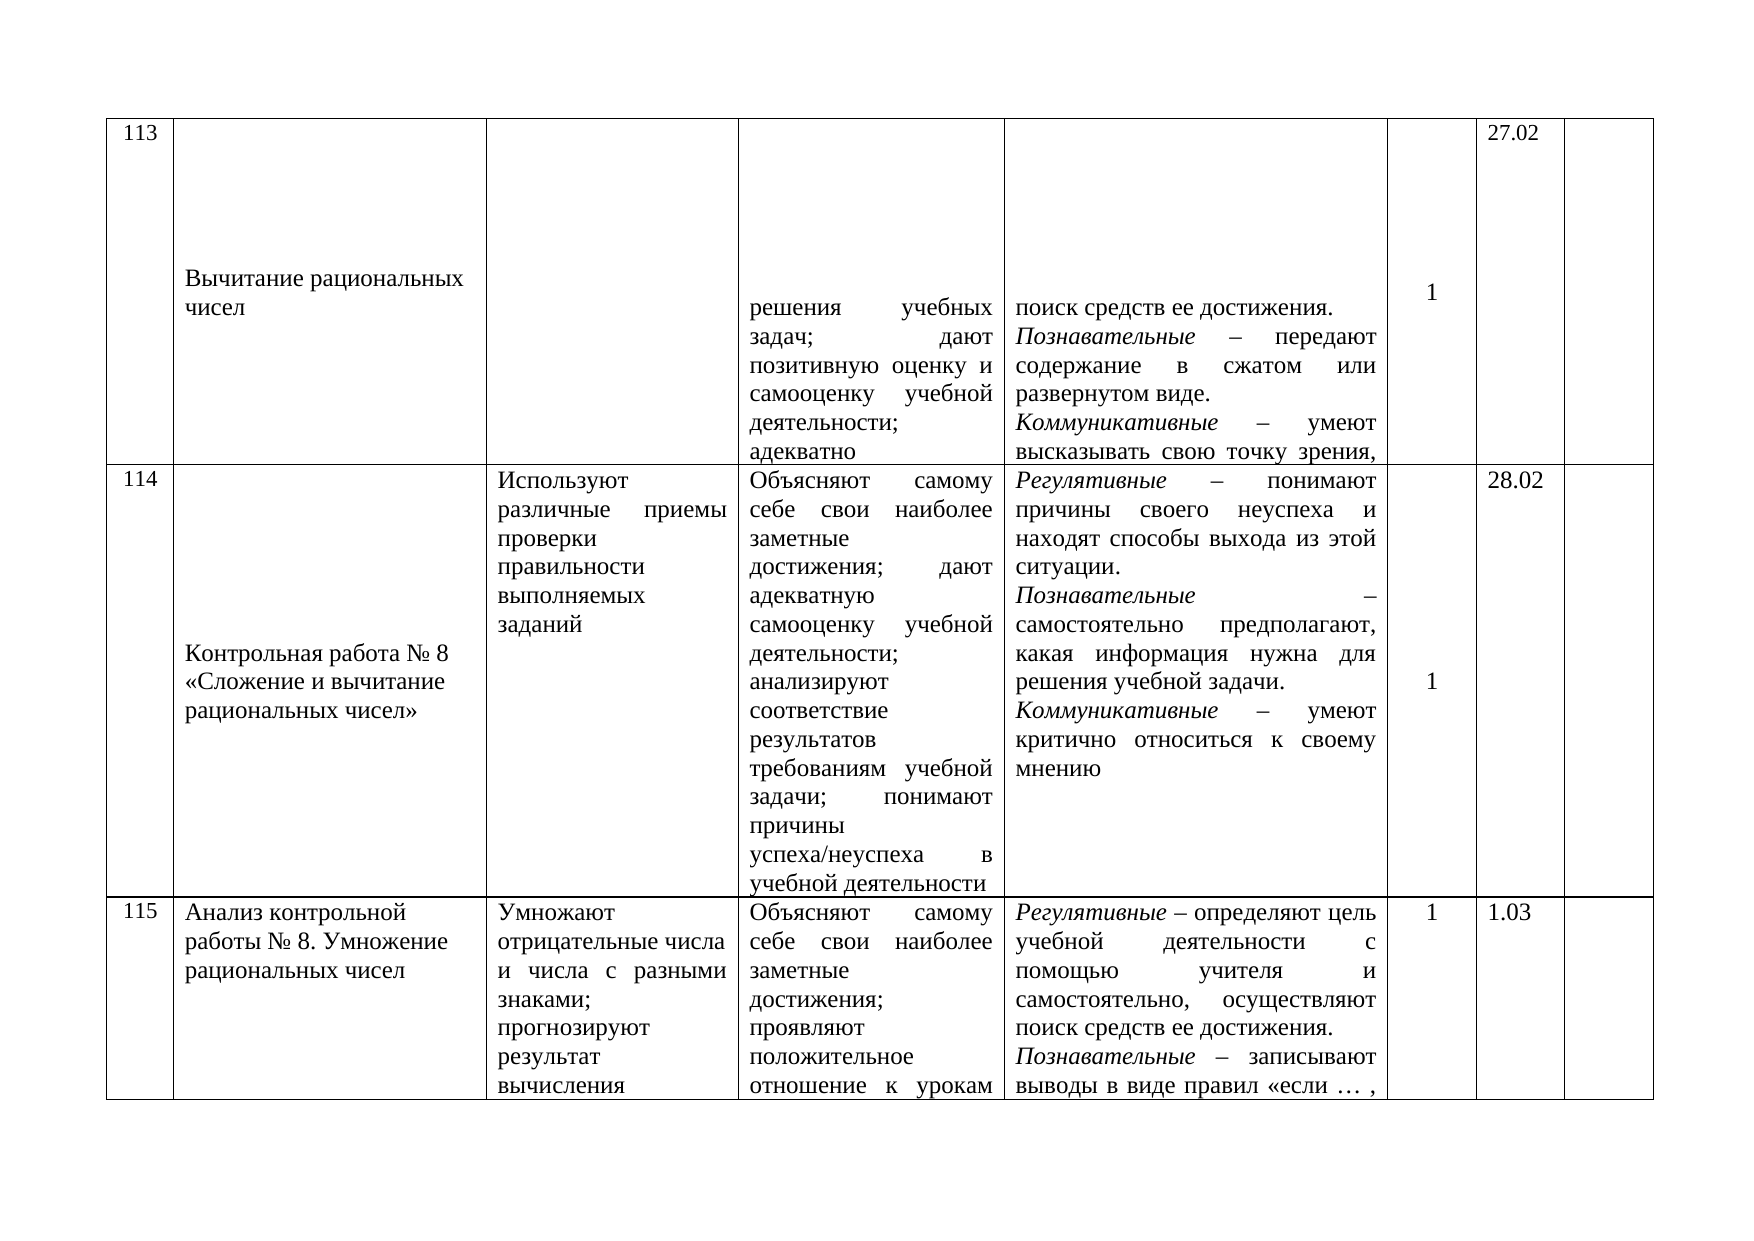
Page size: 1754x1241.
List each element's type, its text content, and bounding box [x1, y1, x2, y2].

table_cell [487, 898, 738, 1099]
table_cell 1.03 [1477, 898, 1564, 1099]
table_cell 27.02 [1477, 119, 1564, 464]
table_cell 1 [1388, 898, 1476, 1099]
table_cell Используют различные приемы проверки правильности выполняемых заданий [487, 465, 738, 896]
table_cell 115 [107, 898, 173, 1099]
table_cell 113 [107, 119, 173, 464]
table_cell [1565, 465, 1653, 896]
table_cell 114 [107, 465, 173, 896]
table_cell [1565, 898, 1653, 1099]
table_cell [1565, 119, 1653, 464]
table_cell 28.02 [1477, 465, 1564, 896]
table_cell Регулятивные – понимают причины своего неуспеха и находят способы выхода из этой ситуации. Познавательные – самостоятельно предполагают, какая информация нужна для решения учебной задачи. Коммуникативные – умеют критично относиться к своему мнению [1005, 465, 1387, 896]
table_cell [174, 898, 486, 1099]
table_cell Объясняют самому себе свои наиболее заметные достижения; дают адекватную самооценку учебной деятельности; анализируют соответствие результатов требованиям учебной задачи; понимают причины успеха/неуспеха в учебной деятельности [739, 465, 1004, 896]
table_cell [174, 119, 486, 464]
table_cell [739, 898, 1004, 1099]
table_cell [1005, 898, 1387, 1099]
table_cell 1 [1388, 119, 1476, 464]
table_cell 1 [1388, 465, 1476, 896]
table_cell Контрольная работа № 8 «Сложение и вычитание рациональных чисел» [174, 465, 486, 896]
